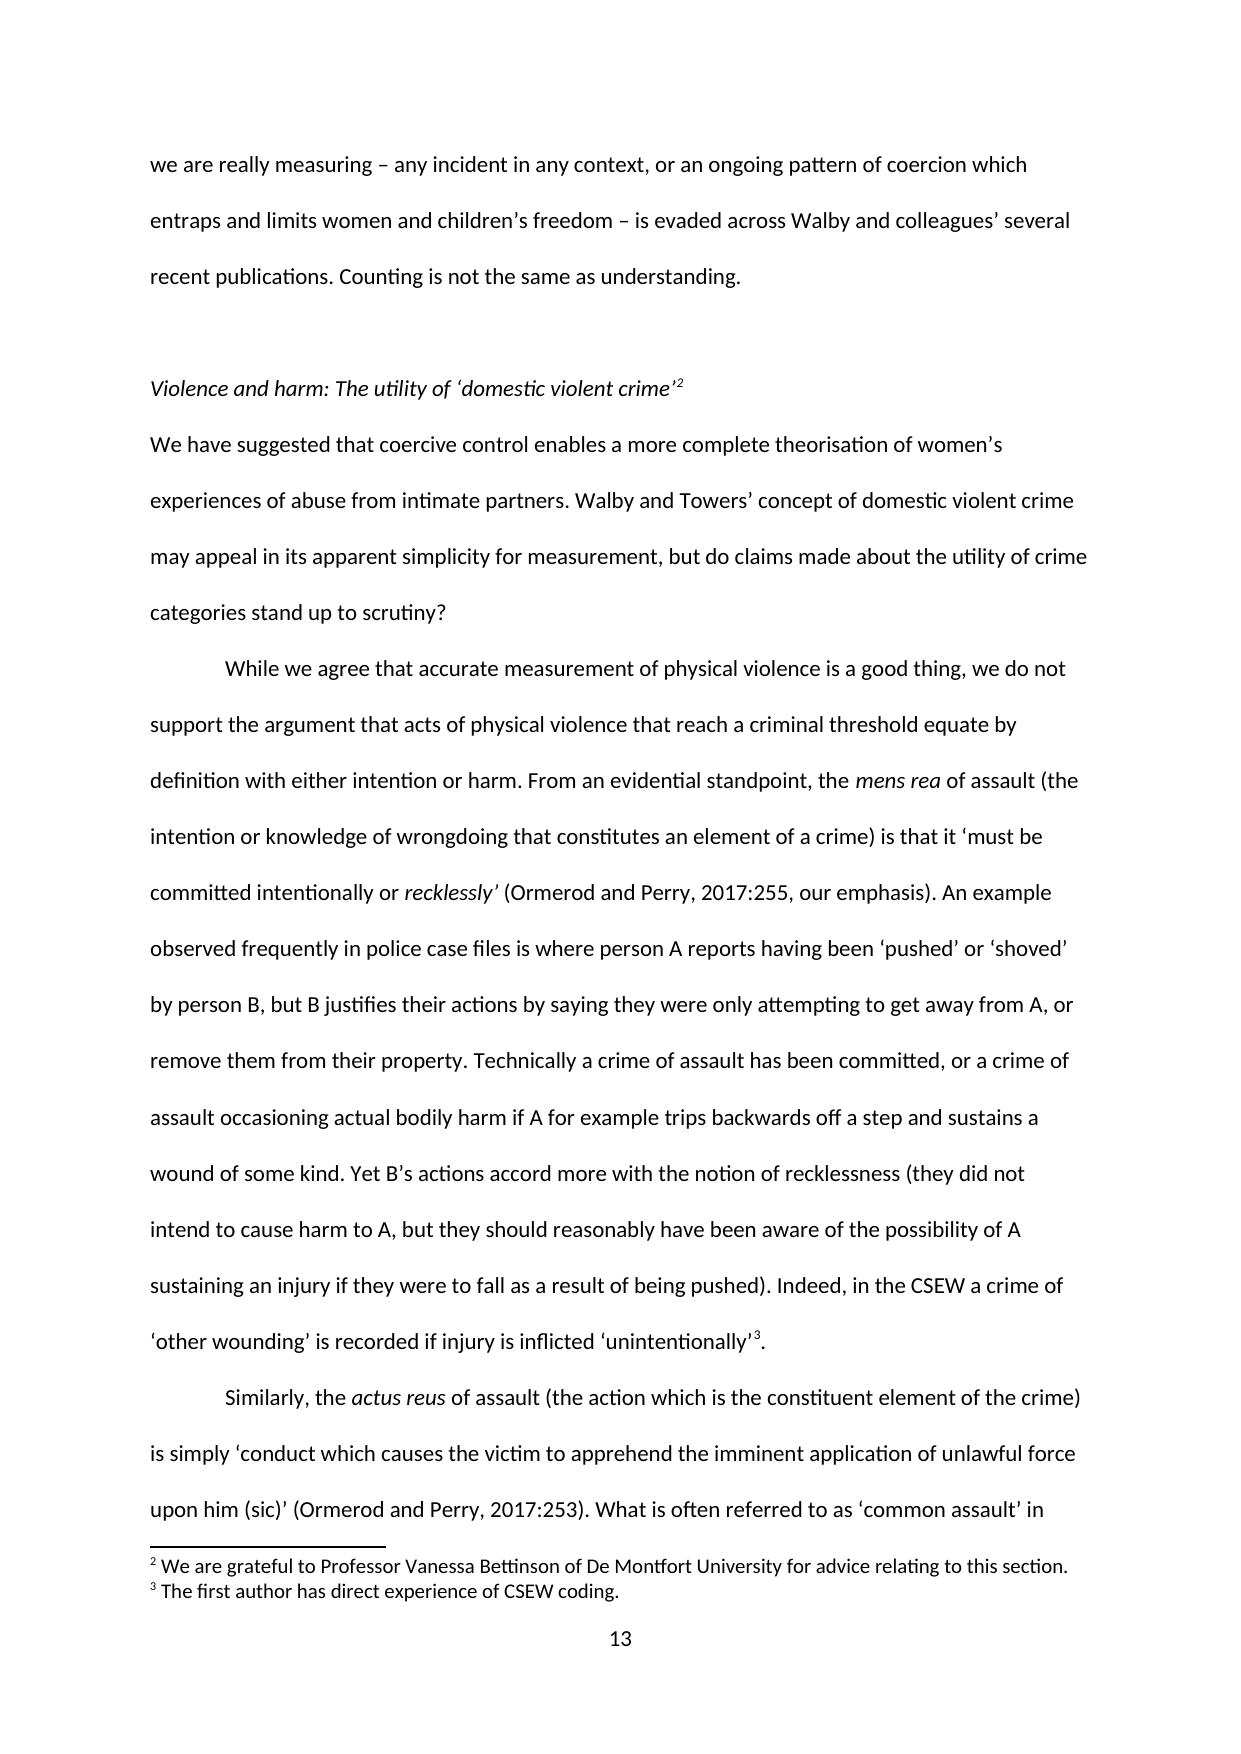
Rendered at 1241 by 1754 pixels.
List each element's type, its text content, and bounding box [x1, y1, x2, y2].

text We have suggested that coercive control enables a more complete theorisation of women’s experiences of abuse from intimate partners. Walby and Towers’ concept of domestic violent crime may appeal in its apparent simplicity for measurement, but do claims made about the utility of crime categories stand up to scrutiny? [150, 430, 1090, 626]
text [150, 150, 1090, 290]
text While we agree that accurate measurement of physical violence is a good thing, we do not support the argument that acts of physical violence that reach a criminal threshold equate by definition with either intention or harm. From an evidential standpoint, the mens rea of assault (the intention or knowledge of wrongdoing that constitutes an element of a crime) is that it ‘must be committed intentionally or recklessly’ (Ormerod and Perry, 2017:255, our emphasis). An example observed frequently in police case files is where person A reports having been ‘pushed’ or ‘shoved’ by person B, but B justifies their actions by saying they were only attempting to get away from A, or remove them from their property. Technically a crime of assault has been committed, or a crime of assault occasioning actual bodily harm if A for example trips backwards off a step and sustains a wound of some kind. Yet B’s actions accord more with the notion of recklessness (they did not intend to cause harm to A, but they should reasonably have been aware of the possibility of A sustaining an injury if they were to fall as a result of being pushed). Indeed, in the CSEW a crime of ‘other wounding’ is recorded if injury is inflicted ‘unintentionally’. [150, 654, 1090, 1355]
text Violence and harm: The utility of ‘domestic violent crime’ [150, 374, 1090, 402]
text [150, 1383, 1090, 1523]
